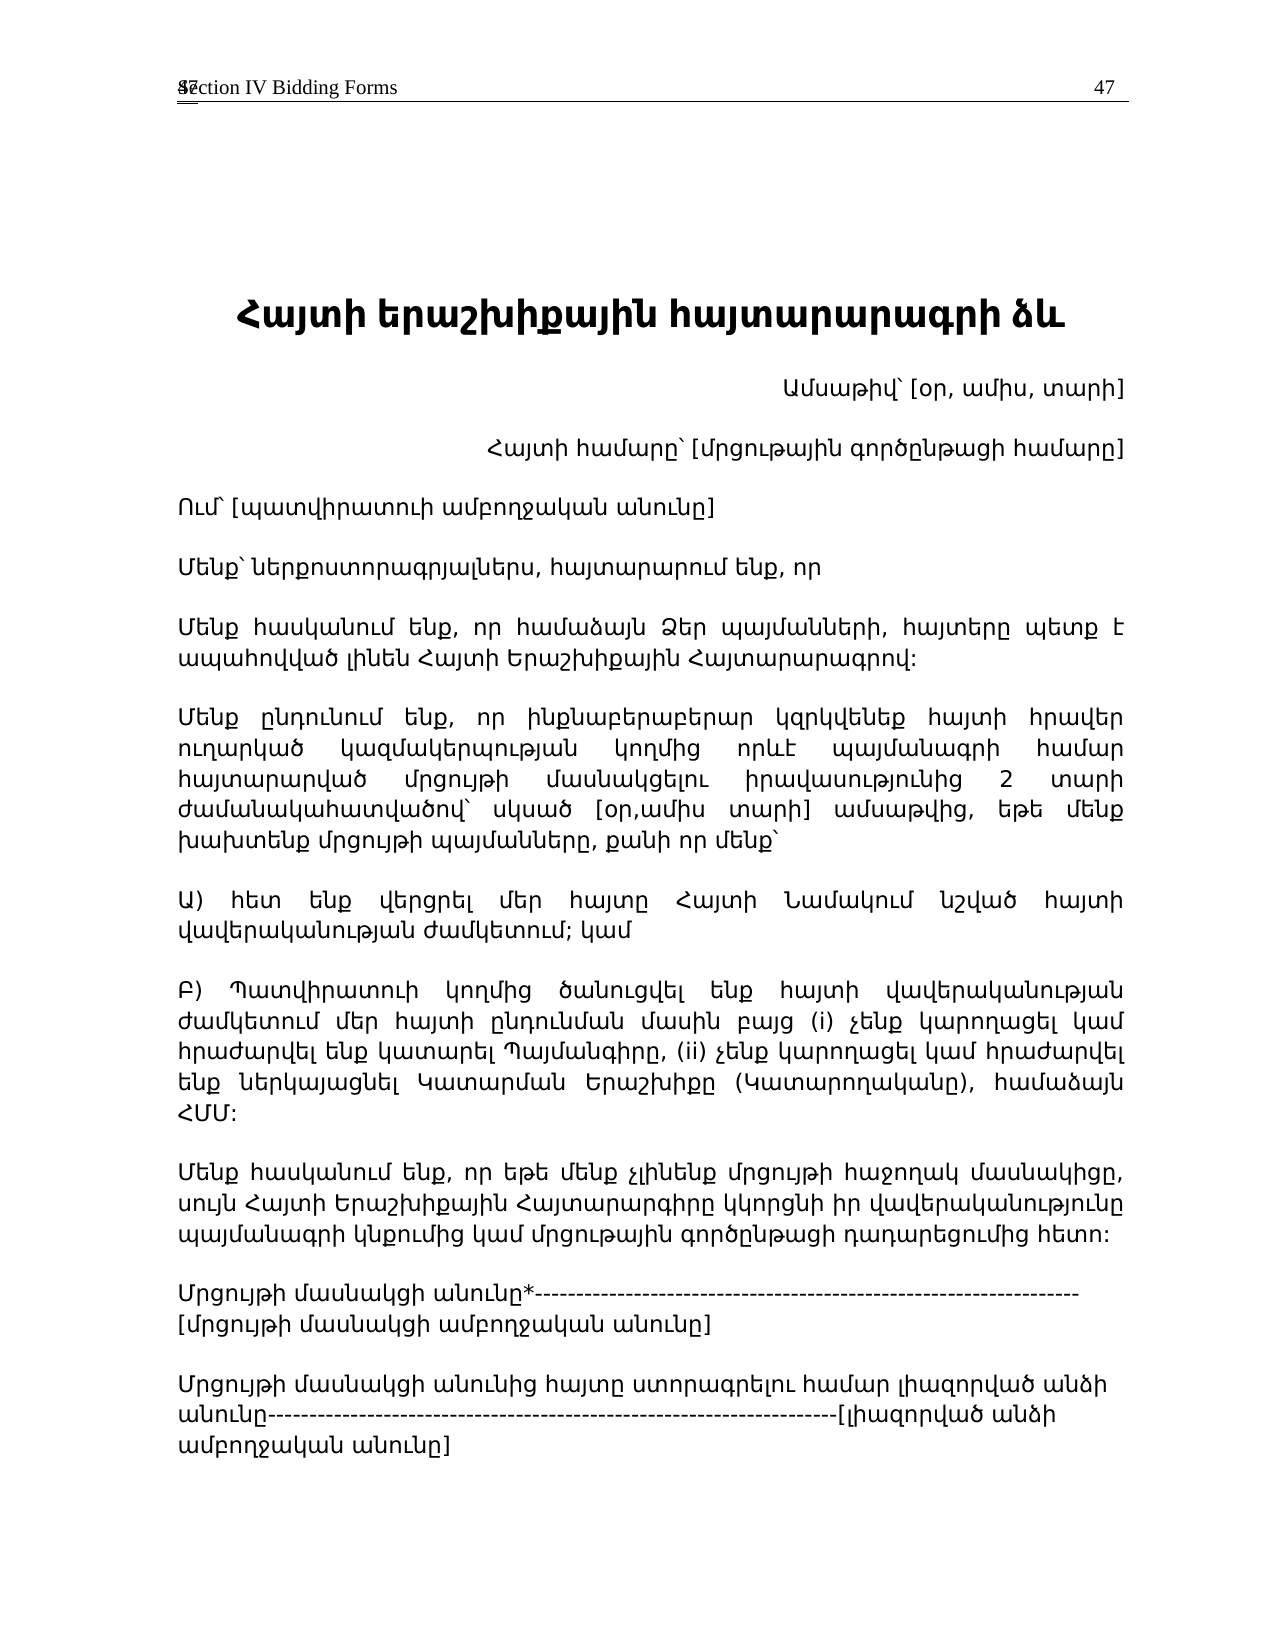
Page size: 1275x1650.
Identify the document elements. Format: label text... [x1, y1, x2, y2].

text Մրցույթի մասնակցի անունից հայտը ստորագրելու համար լիազորված անձի անունը---------------------------------------------------------------------[լիազորված անձի ամբողջական անունը] [177, 1371, 1125, 1459]
text Մենք՝ ներքոստորագրյալներս, հայտարարում ենք, որ [177, 554, 1125, 581]
text Ամսաթիվ՝ [օր, ամիս, տարի] [177, 375, 1125, 402]
text Հայտի երաշխիքային հայտարարագրի ձև [177, 287, 1125, 338]
text Բ) Պատվիրատուի կողմից ծանուցվել ենք հայտի վավերականության ժամկետում մեր հայտի ընդունման մասին բայց (i) չենք կարողացել կամ hրաժարվել ենք կատարել Պայմանգիրը, (ii) չենք կարողացել կամ հրաժարվել ենք ներկայացնել Կատարման Երաշխիքը (Կատարողականը), համաձայն ՀՄՄ: [177, 977, 1125, 1126]
text Մենք հասկանում ենք, որ համաձայն Ձեր պայմանների, հայտերը պետք է ապահովված լինեն Հայտի Երաշխիքային Հայտարարագրով: [177, 614, 1125, 671]
text Մենք ընդունում ենք, որ ինքնաբերաբերար կզրկվենեք հայտի հրավեր ուղարկած կազմակերպության կողմից որևէ պայմանագրի համար հայտարարված մրցույթի մասնակցելու իրավասությունից 2 տարի ժամանակահատվածով՝ սկսած [օր,ամիս տարի] ամսաթվից, եթե մենք խախտենք մրցույթի պայմանները, քանի որ մենք՝ [177, 704, 1125, 854]
text Ում՝ [պատվիրատուի ամբողջական անունը] [177, 494, 1125, 521]
text Հայտի համարը՝ [մրցութային գործընթացի համարը] [177, 435, 1125, 461]
text Մրցույթի մասնակցի անունը*------------------------------------------------------------------[մրցույթի մասնակցի ամբողջական անունը] [177, 1281, 1125, 1338]
text Ա) հետ ենք վերցրել մեր հայտը Հայտի Նամակում նշված հայտի վավերականության ժամկետում; կամ [177, 887, 1125, 944]
text Մենք հասկանում ենք, որ եթե մենք չլինենք մրցույթի հաջողակ մասնակիցը, սույն Հայտի Երաշխիքային Հայտարարգիրը կկորցնի իր վավերականությունը պայմանագրի կնքումից կամ մրցութային գործընթացի դադարեցումից հետո: [177, 1159, 1125, 1247]
